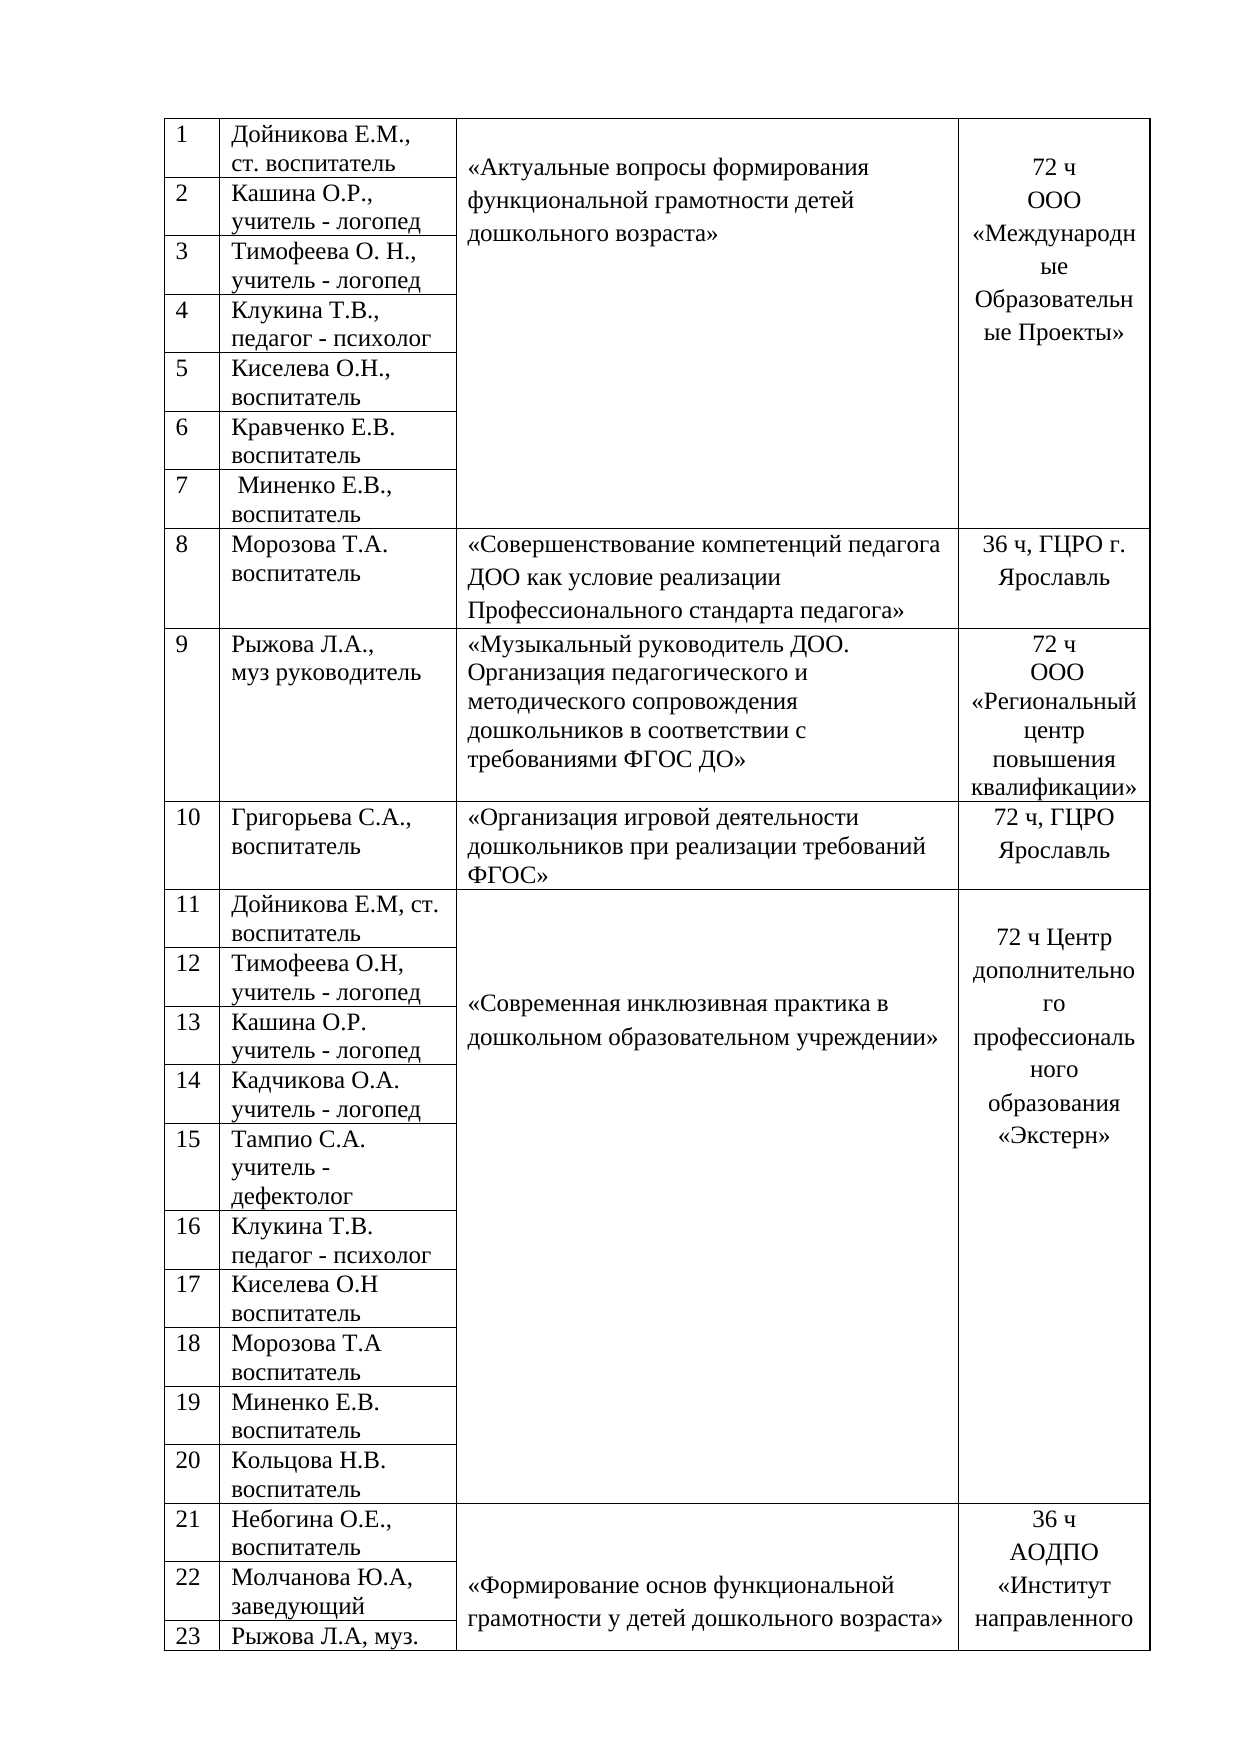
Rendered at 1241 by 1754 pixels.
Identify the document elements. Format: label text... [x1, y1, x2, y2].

table_cell Морозова Т.А воспитатель [220, 1328, 456, 1386]
table_cell 6 [165, 412, 219, 469]
table_cell Григорьева С.А., воспитатель [220, 802, 456, 888]
table_cell Киселева О.Н воспитатель [220, 1270, 456, 1327]
table_cell «Музыкальный руководитель ДОО. Организация педагогического и методического сопровождения дошкольников в соответствии с требованиями ФГОС ДО» [457, 629, 958, 801]
table_cell Тимофеева О. Н., учитель - логопед [220, 236, 456, 294]
table_header 1 [165, 119, 219, 177]
table_cell 15 [165, 1124, 219, 1210]
table_cell 12 [165, 948, 219, 1006]
table_cell 8 [165, 529, 219, 628]
table_header «Актуальные вопросы формирования функциональной грамотности детей дошкольного возраста» [457, 119, 958, 528]
table_cell Тимофеева О.Н, учитель - логопед [220, 948, 456, 1006]
table_cell 5 [165, 353, 219, 411]
table_cell 36 ч АОДПО «Институт направленного профессионального образования» [959, 1504, 1149, 1649]
table_cell Клукина Т.В. педагог - психолог [220, 1211, 456, 1268]
table_cell «Современная инклюзивная практика в дошкольном образовательном учреждении» [457, 890, 958, 1503]
table_cell Миненко Е.В. воспитатель [220, 1387, 456, 1444]
table_cell Кадчикова О.А. учитель - логопед [220, 1065, 456, 1123]
table_cell Молчанова Ю.А, заведующий [220, 1562, 456, 1620]
table_cell 23 [165, 1621, 219, 1649]
table_cell Киселева О.Н., воспитатель [220, 353, 456, 411]
table_cell 22 [165, 1562, 219, 1620]
table_cell Миненко Е.В., воспитатель [220, 470, 456, 528]
table_cell 14 [165, 1065, 219, 1123]
table_cell 72 ч Центр дополнительного профессионального образования «Экстерн» [959, 890, 1149, 1503]
table_cell 7 [165, 470, 219, 528]
table_cell 13 [165, 1007, 219, 1064]
table_cell Дойникова Е.М, ст. воспитатель [220, 890, 456, 947]
table_cell 4 [165, 295, 219, 352]
table_cell 16 [165, 1211, 219, 1268]
table_cell Морозова Т.А. воспитатель [220, 529, 456, 628]
table_cell 17 [165, 1270, 219, 1327]
table_cell 20 [165, 1445, 219, 1503]
table_cell 72 ч ООО «Региональный центр повышения квалификации» [959, 629, 1149, 801]
table_cell 21 [165, 1504, 219, 1561]
table_cell 10 [165, 802, 219, 888]
table_cell Рыжова Л.А., муз руководитель [220, 629, 456, 801]
table_cell 9 [165, 629, 219, 801]
table_cell 11 [165, 890, 219, 947]
table_cell 18 [165, 1328, 219, 1386]
table_cell «Формирование основ функциональной грамотности у детей дошкольного возраста» [457, 1504, 958, 1649]
table_cell Кравченко Е.В. воспитатель [220, 412, 456, 469]
table_cell Клукина Т.В., педагог - психолог [220, 295, 456, 352]
table_cell Кольцова Н.В. воспитатель [220, 1445, 456, 1503]
table_header 72 ч ООО «Международные Образовательные Проекты» [959, 119, 1149, 528]
table_cell Кашина О.Р. учитель - логопед [220, 1007, 456, 1064]
table_cell Небогина О.Е., воспитатель [220, 1504, 456, 1561]
table_cell 2 [165, 178, 219, 235]
table_cell 3 [165, 236, 219, 294]
table_cell 72 ч, ГЦРО Ярославль [959, 802, 1149, 888]
table_header Дойникова Е.М., ст. воспитатель [220, 119, 456, 177]
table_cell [220, 1621, 456, 1649]
table_cell «Организация игровой деятельности дошкольников при реализации требований ФГОС» [457, 802, 958, 888]
table_cell Кашина О.Р., учитель - логопед [220, 178, 456, 235]
table_cell Тампио С.А. учитель -дефектолог [220, 1124, 456, 1210]
table_cell 36 ч, ГЦРО г. Ярославль [959, 529, 1149, 628]
table_cell «Совершенствование компетенций педагога ДОО как условие реализации Профессионального стандарта педагога» [457, 529, 958, 628]
table_cell 19 [165, 1387, 219, 1444]
